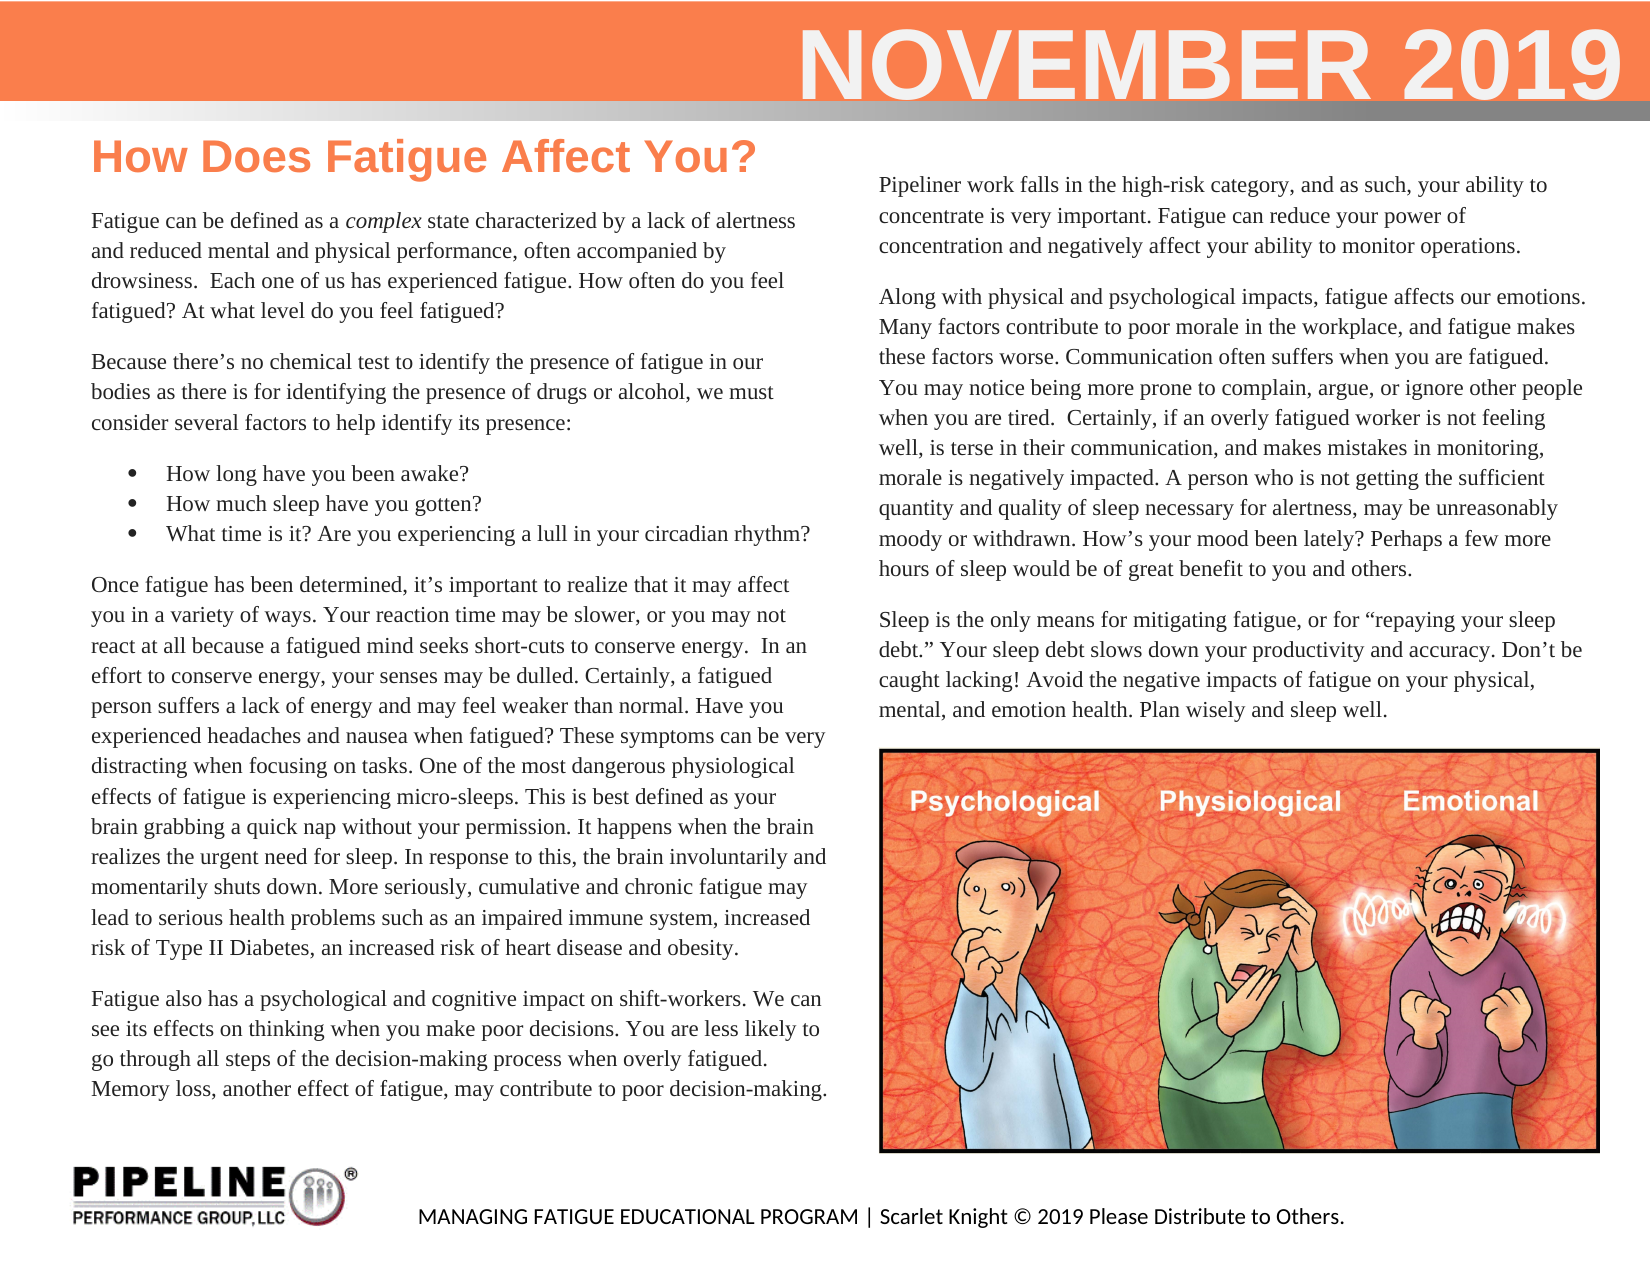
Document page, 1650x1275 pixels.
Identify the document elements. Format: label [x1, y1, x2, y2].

picture [878, 747, 1600, 1154]
picture [65, 1156, 362, 1242]
